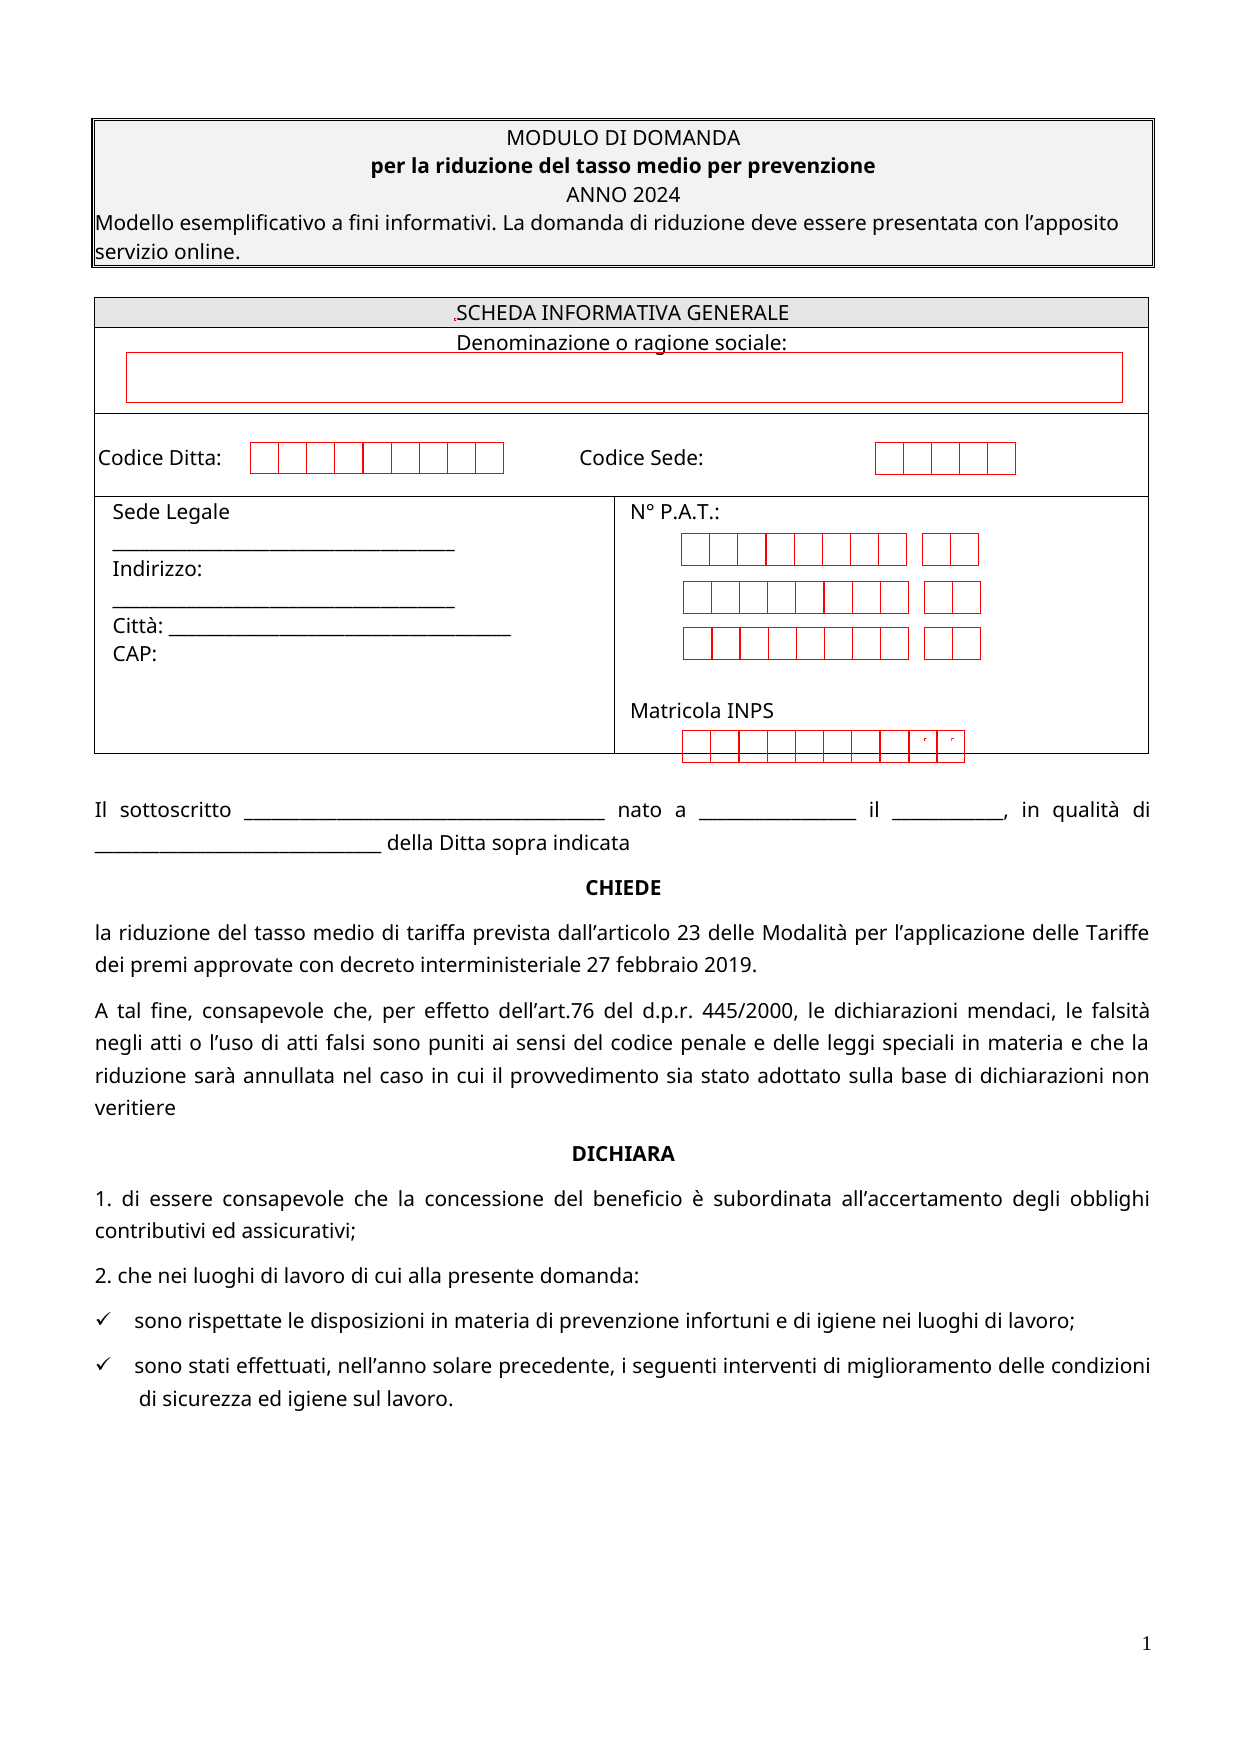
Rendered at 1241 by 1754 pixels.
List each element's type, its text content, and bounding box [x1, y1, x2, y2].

list sono stati effettuati, nell’anno solare precedente, i seguenti interventi di miglioramento delle condizioni di sicurezza ed igiene sul lavoro. [94, 1352, 1152, 1413]
text la riduzione del tasso medio di tariffa prevista dall’articolo 23 delle Modalità per l’applicazione delle Tariffe dei premi approvate con decreto interministeriale 27 febbraio 2019. [94, 918, 1152, 979]
table_cell Codice Ditta: Codice Sede: [95, 414, 1148, 496]
text 1. di essere consapevole che la concessione del beneficio è subordinata all’accertamento degli obblighi contributivi ed assicurativi; [94, 1184, 1152, 1245]
table_cell N° P.A.T.: Matricola INPS [615, 497, 1148, 753]
text DICHIARA [94, 1139, 1152, 1167]
text 2. che nei luoghi di lavoro di cui alla presente domanda: [94, 1261, 1152, 1290]
text A tal fine, consapevole che, per effetto dell’art.76 del d.p.r. 445/2000, le dichiarazioni mendaci, le falsità negli atti o l’uso di atti falsi sono puniti ai sensi del codice penale e delle leggi speciali in materia e che la riduzione sarà annullata nel caso in cui il provvedimento sia stato adottato sulla base di dichiarazioni non veritiere [94, 996, 1152, 1122]
subtitle per la riduzione del tasso medio per prevenzione [95, 146, 1152, 175]
text Il sottoscritto _______________________________________ nato a _________________ il ____________, in qualità di _______________________________ della Ditta sopra indicata [94, 795, 1152, 856]
text ANNO 2024 [95, 175, 1152, 203]
text Modello esemplificativo a fini informativi. La domanda di riduzione deve essere presentata con l’apposito servizio online. [95, 203, 1152, 265]
table_header SCHEDA INFORMATIVA GENERALE [95, 298, 1148, 327]
subtitle MODULO DI DOMANDA [95, 121, 1152, 146]
table_cell Sede Legale _____________________________________ Indirizzo: _____________________________________ Città: _____________________________________ CAP: [95, 497, 614, 753]
table_cell Denominazione o ragione sociale: [95, 328, 1148, 413]
list sono rispettate le disposizioni in materia di prevenzione infortuni e di igiene nei luoghi di lavoro; [94, 1307, 1152, 1335]
text CHIEDE [94, 873, 1152, 901]
